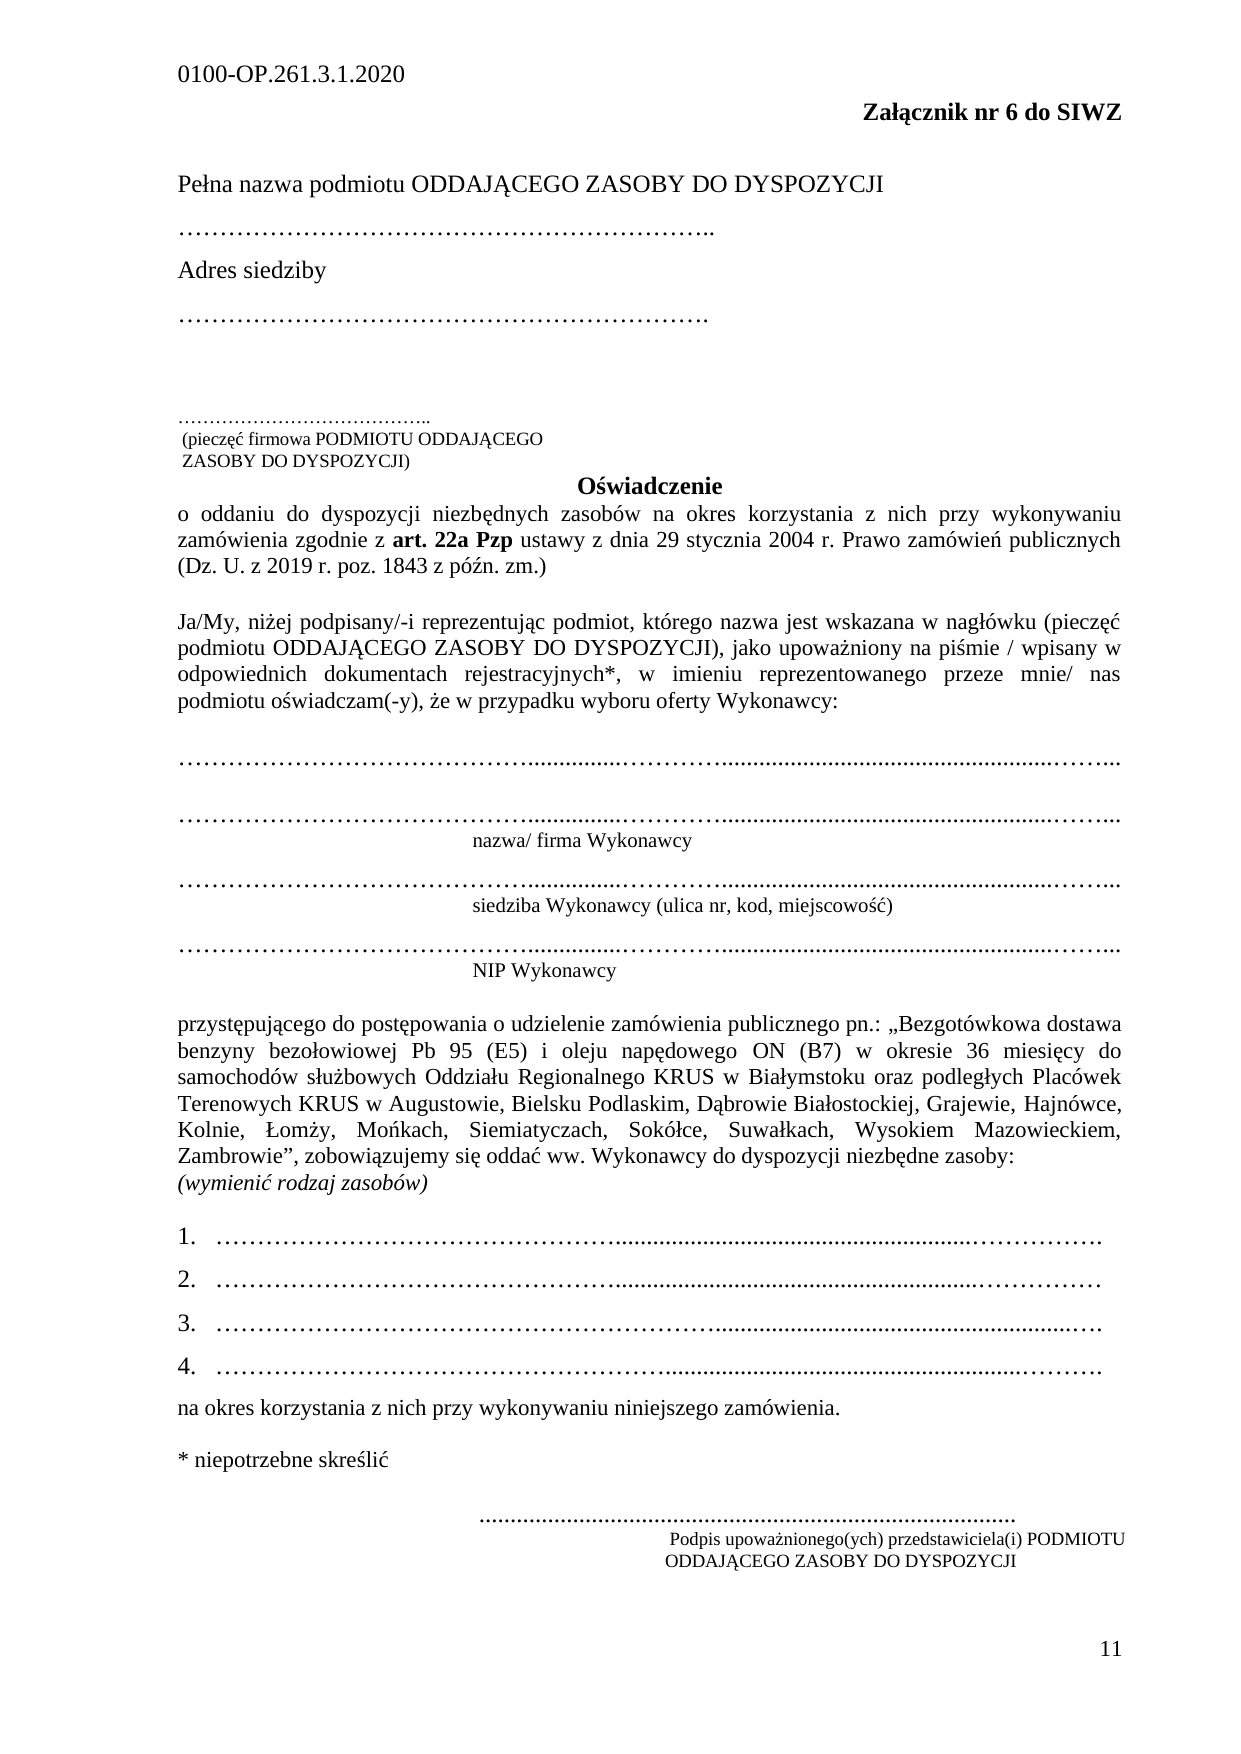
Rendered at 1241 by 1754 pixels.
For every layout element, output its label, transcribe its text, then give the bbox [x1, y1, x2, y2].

text przystępującego do postępowania o udzielenie zamówienia publicznego pn.: „Bezgotówkowa dostawa benzyny bezołowiowej Pb 95 (E5) i oleju napędowego ON (B7) w okresie 36 miesięcy do samochodów służbowych Oddziału Regionalnego KRUS w Białymstoku oraz podległych Placówek Terenowych KRUS w Augustowie, Bielsku Podlaskim, Dąbrowie Białostockiej, Grajewie, Hajnówce, Kolnie, Łomży, Mońkach, Siemiatyczach, Sokółce, Suwałkach, Wysokiem Mazowieckiem, Zambrowie”, zobowiązujemy się oddać ww. Wykonawcy do dyspozycji niezbędne zasoby: [177, 1011, 1122, 1169]
text ...................................................................................... [398, 1499, 1201, 1528]
text ……………………………………………………….. [177, 212, 1122, 241]
text ……………………………………...............………….....................................................……... [177, 929, 1122, 958]
text siedziba Wykonawcy (ulica nr, kod, miejscowość) [398, 893, 1122, 917]
text o oddaniu do dyspozycji niezbędnych zasobów na okres korzystania z nich przy wykonywaniu zamówienia zgodnie z art. 22a Pzp ustawy z dnia 29 stycznia 2004 r. Prawo zamówień publicznych (Dz. U. z 2019 r. poz. 1843 z późn. zm.) [177, 500, 1122, 579]
text (wymienić rodzaj zasobów) [177, 1169, 1122, 1195]
text (pieczęć firmowa PODMIOTU ODDAJĄCEGO [177, 428, 1122, 449]
text * niepotrzebne skreślić [177, 1447, 1122, 1473]
text ZASOBY DO DYSPOZYCJI) [177, 449, 1122, 471]
text Adres siedziby [177, 256, 1122, 284]
text ……………………………………...............………….....................................................……... [177, 799, 1122, 828]
text ………………………………………………………. [177, 299, 1122, 327]
text Oświadczenie [177, 471, 1122, 500]
text ……………………………………...............………….....................................................……... [177, 742, 1122, 771]
text ………………………………….. [177, 406, 1122, 428]
text Podpis upoważnionego(ych) przedstawiciela(i) PODMIOTU ODDAJĄCEGO ZASOBY DO DYSPOZYCJI [665, 1528, 1201, 1571]
text nazwa/ firma Wykonawcy [398, 828, 1122, 852]
text Pełna nazwa podmiotu ODDAJĄCEGO ZASOBY DO DYSPOZYCJI [177, 169, 1122, 198]
text Ja/My, niżej podpisany/-i reprezentując podmiot, którego nazwa jest wskazana w nagłówku (pieczęć podmiotu ODDAJĄCEGO ZASOBY DO DYSPOZYCJI), jako upoważniony na piśmie / wpisany w odpowiednich dokumentach rejestracyjnych*, w imieniu reprezentowanego przeze mnie/ nas podmiotu oświadczam(-y), że w przypadku wyboru oferty Wykonawcy: [177, 608, 1122, 713]
list ………………………………………….........................................................……………. [177, 1221, 1122, 1250]
list …………………………………………………….........................................................…. [177, 1308, 1122, 1336]
list …………………………………………..........................................................…………… [177, 1264, 1122, 1293]
list ……………………………………………….........................................................………. [177, 1351, 1122, 1379]
text NIP Wykonawcy [398, 958, 1122, 982]
text na okres korzystania z nich przy wykonywaniu niniejszego zamówienia. [177, 1394, 1122, 1420]
text Załącznik nr 6 do SIWZ [177, 97, 1122, 126]
text ……………………………………...............………….....................................................……... [177, 864, 1122, 893]
